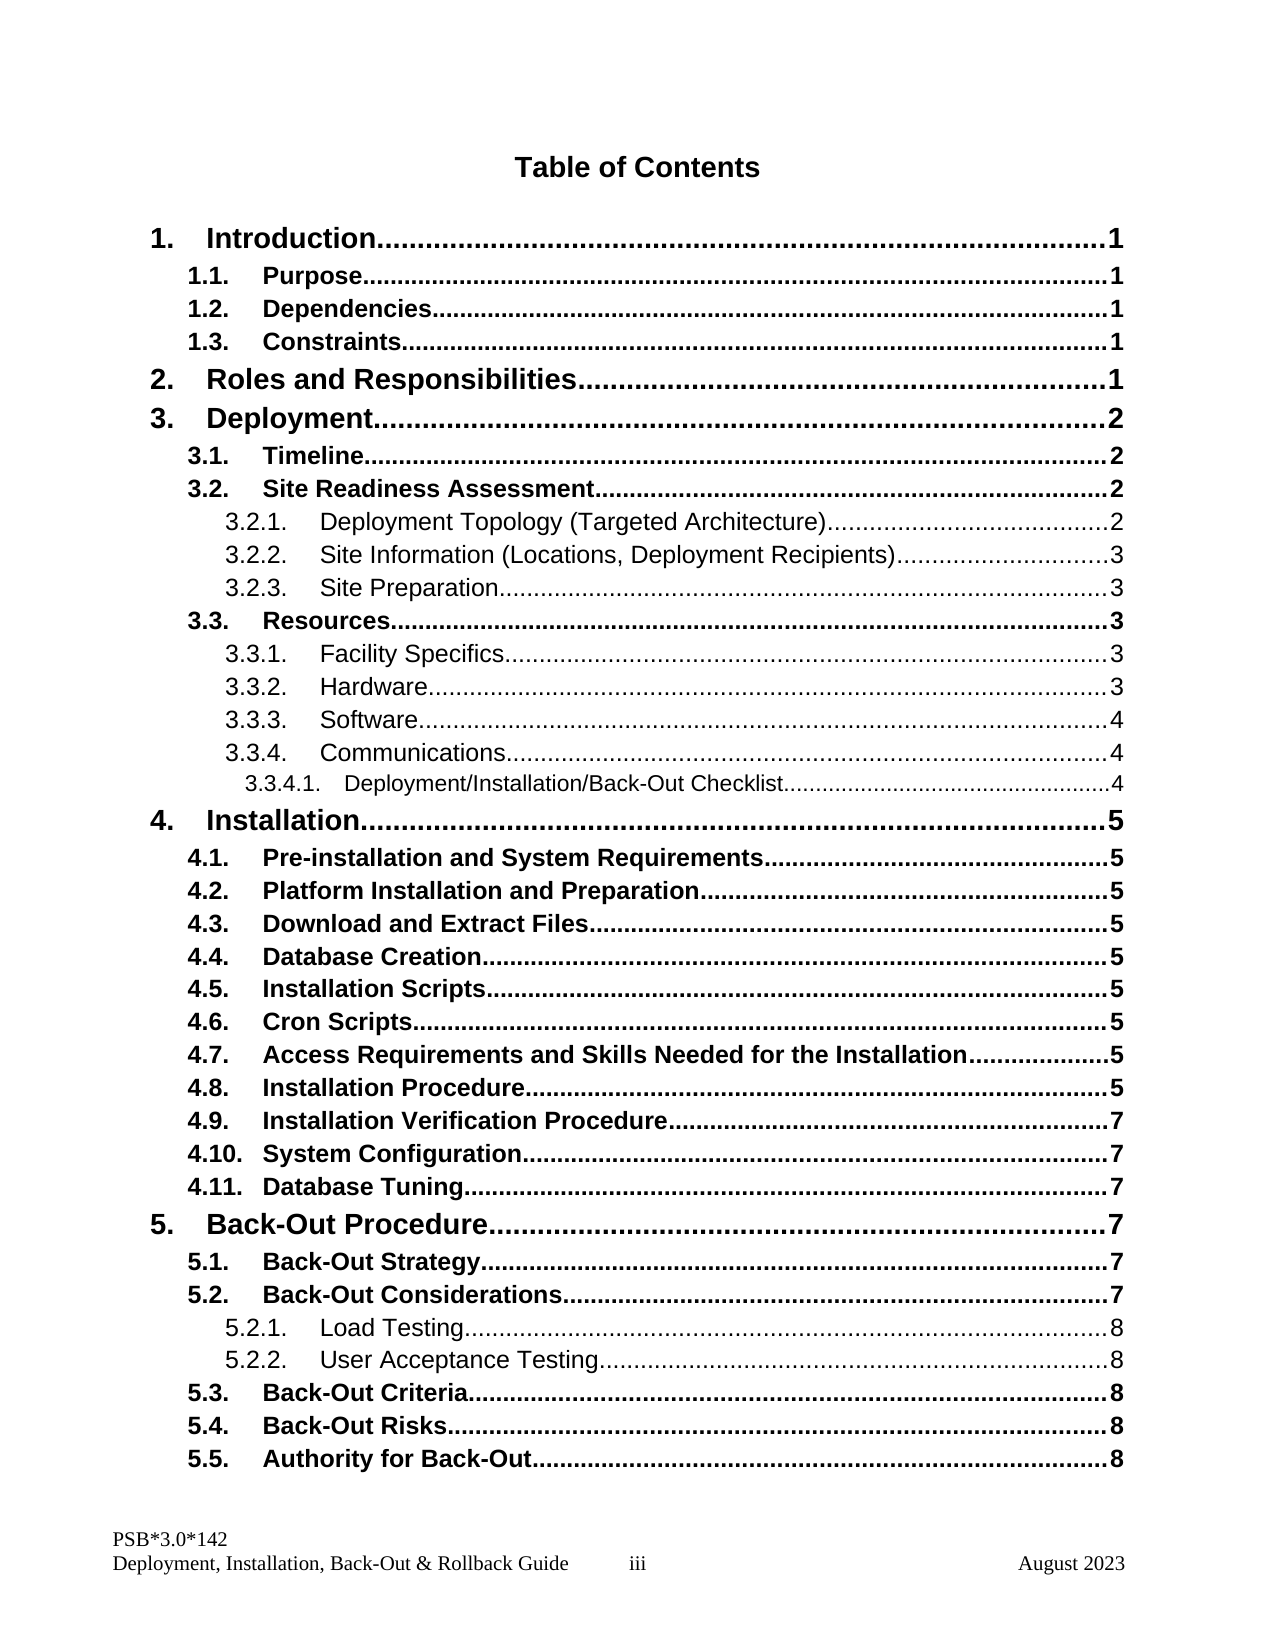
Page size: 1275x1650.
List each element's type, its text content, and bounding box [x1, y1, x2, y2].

text 5.5. Authority for Back-Out 8 [187, 1444, 1125, 1473]
text 4.11. Database Tuning 7 [187, 1172, 1125, 1201]
text 4.3. Download and Extract Files 5 [187, 909, 1125, 937]
text 4.7. Access Requirements and Skills Needed for the Installation 5 [187, 1040, 1125, 1069]
text 1. Introduction 1 [150, 221, 1125, 254]
text 3. Deployment 2 [150, 401, 1125, 435]
text 5.4. Back-Out Risks 8 [187, 1411, 1125, 1440]
text 2. Roles and Responsibilities 1 [150, 362, 1125, 395]
text 1.3. Constraints 1 [187, 327, 1125, 355]
text 4.5. Installation Scripts 5 [187, 974, 1125, 1003]
text 4.4. Database Creation 5 [187, 942, 1125, 970]
text 5.3. Back-Out Criteria 8 [187, 1378, 1125, 1407]
text 3.3.1. Facility Specifics 3 [225, 639, 1125, 667]
text 5.2.2. User Acceptance Testing 8 [225, 1346, 1125, 1374]
text 1.1. Purpose 1 [187, 261, 1125, 289]
text 3.1. Timeline 2 [187, 441, 1125, 470]
text 5.1. Back-Out Strategy 7 [187, 1247, 1125, 1276]
text 3.3.2. Hardware 3 [225, 672, 1125, 700]
text 3.2. Site Readiness Assessment 2 [187, 474, 1125, 503]
text 4.6. Cron Scripts 5 [187, 1007, 1125, 1036]
text 5.2. Back-Out Considerations 7 [187, 1280, 1125, 1308]
text 4.10. System Configuration 7 [187, 1139, 1125, 1168]
text 1.2. Dependencies 1 [187, 294, 1125, 322]
text 5.2.1. Load Testing 8 [225, 1313, 1125, 1341]
text 4.8. Installation Procedure 5 [187, 1073, 1125, 1102]
text 3.3.4. Communications 4 [225, 737, 1125, 766]
text 3.3.3. Software 4 [225, 704, 1125, 733]
text 3.3.4.1. Deployment/Installation/Back-Out Checklist 4 [244, 770, 1125, 797]
text 3.2.2. Site Information (Locations, Deployment Recipients) 3 [225, 540, 1125, 569]
text 3.2.1. Deployment Topology (Targeted Architecture) 2 [225, 507, 1125, 536]
text 3.3. Resources 3 [187, 606, 1125, 634]
text 4.1. Pre-installation and System Requirements 5 [187, 843, 1125, 872]
text 5. Back-Out Procedure 7 [150, 1207, 1125, 1241]
text 3.2.3. Site Preparation 3 [225, 573, 1125, 602]
text 4. Installation 5 [150, 803, 1125, 837]
title Table of Contents [150, 150, 1125, 183]
text 4.9. Installation Verification Procedure 7 [187, 1106, 1125, 1135]
text 4.2. Platform Installation and Preparation 5 [187, 876, 1125, 904]
